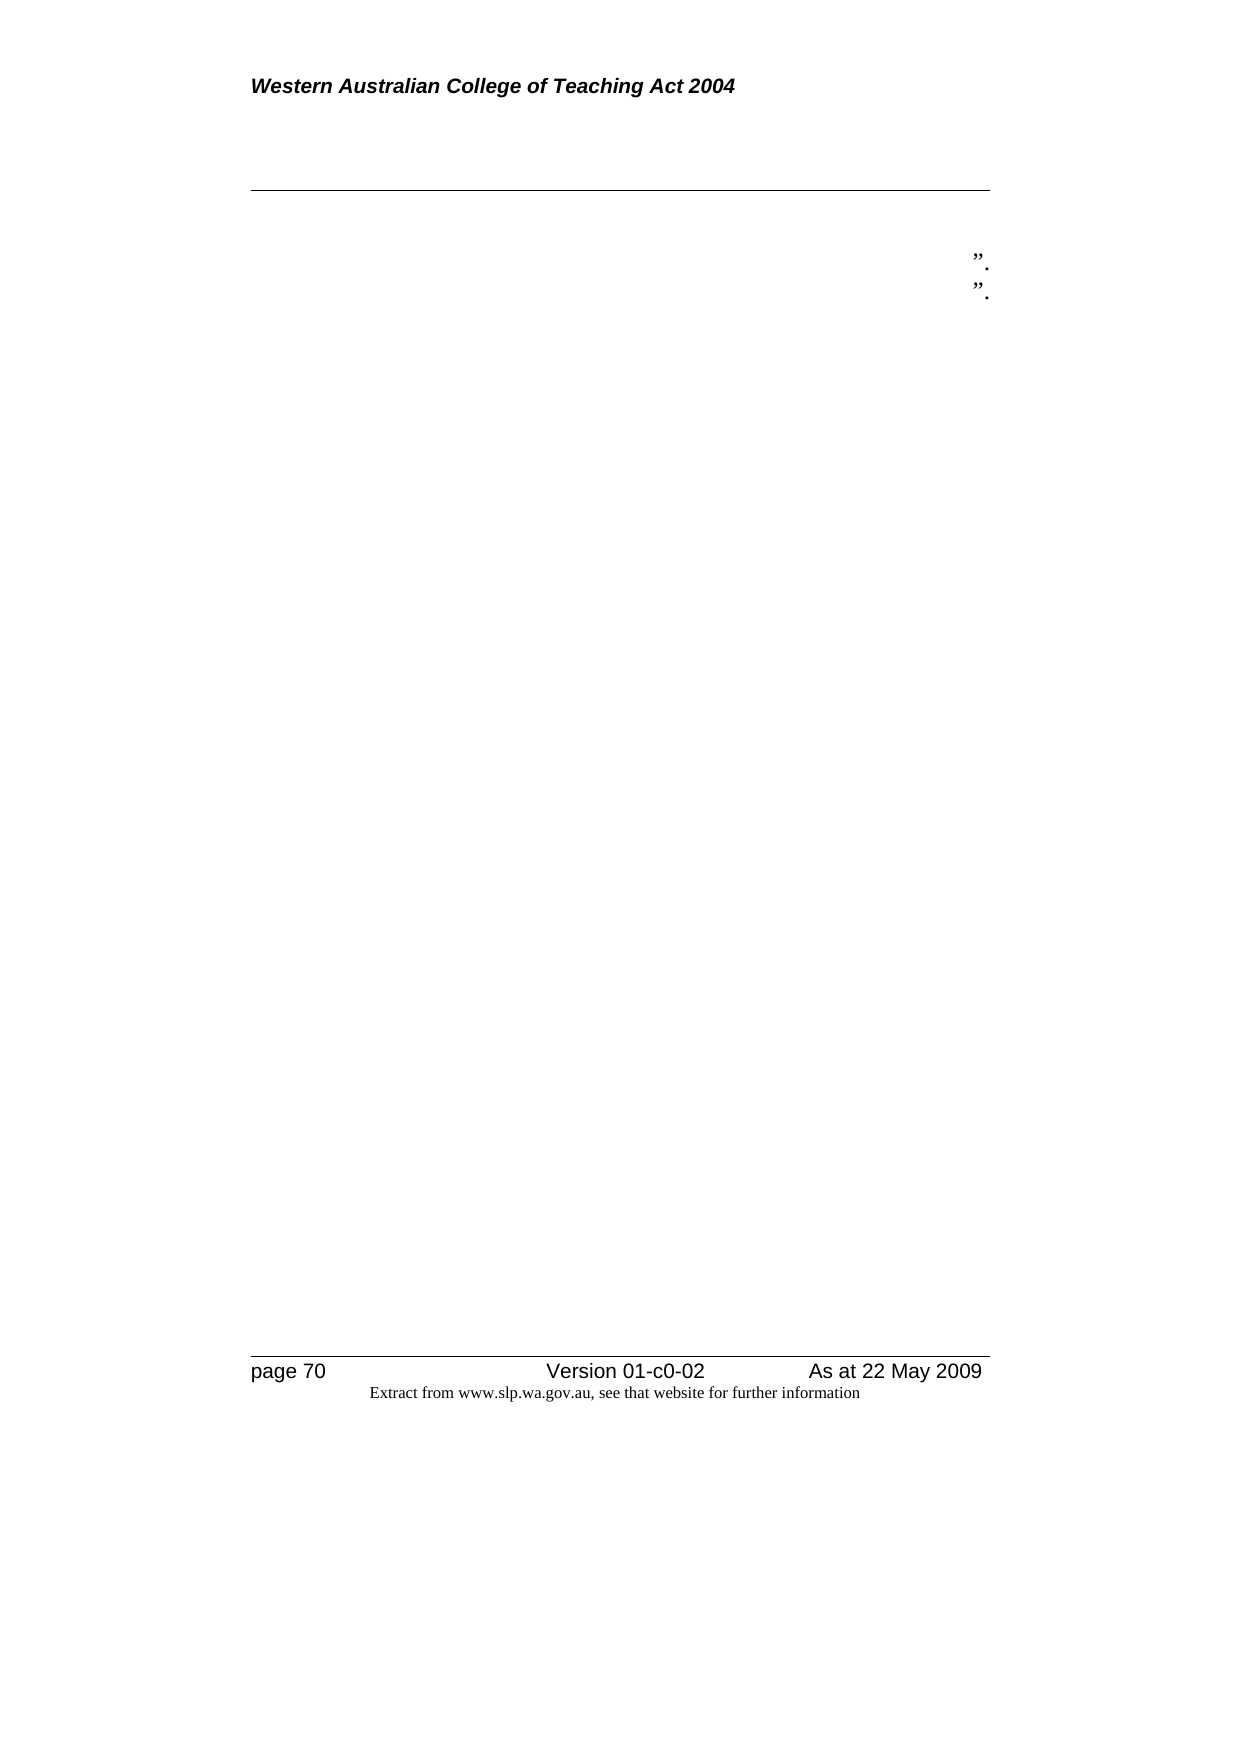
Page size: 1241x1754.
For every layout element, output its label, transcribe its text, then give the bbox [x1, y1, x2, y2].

text ”. [251, 247, 990, 276]
text ”. [251, 276, 990, 305]
